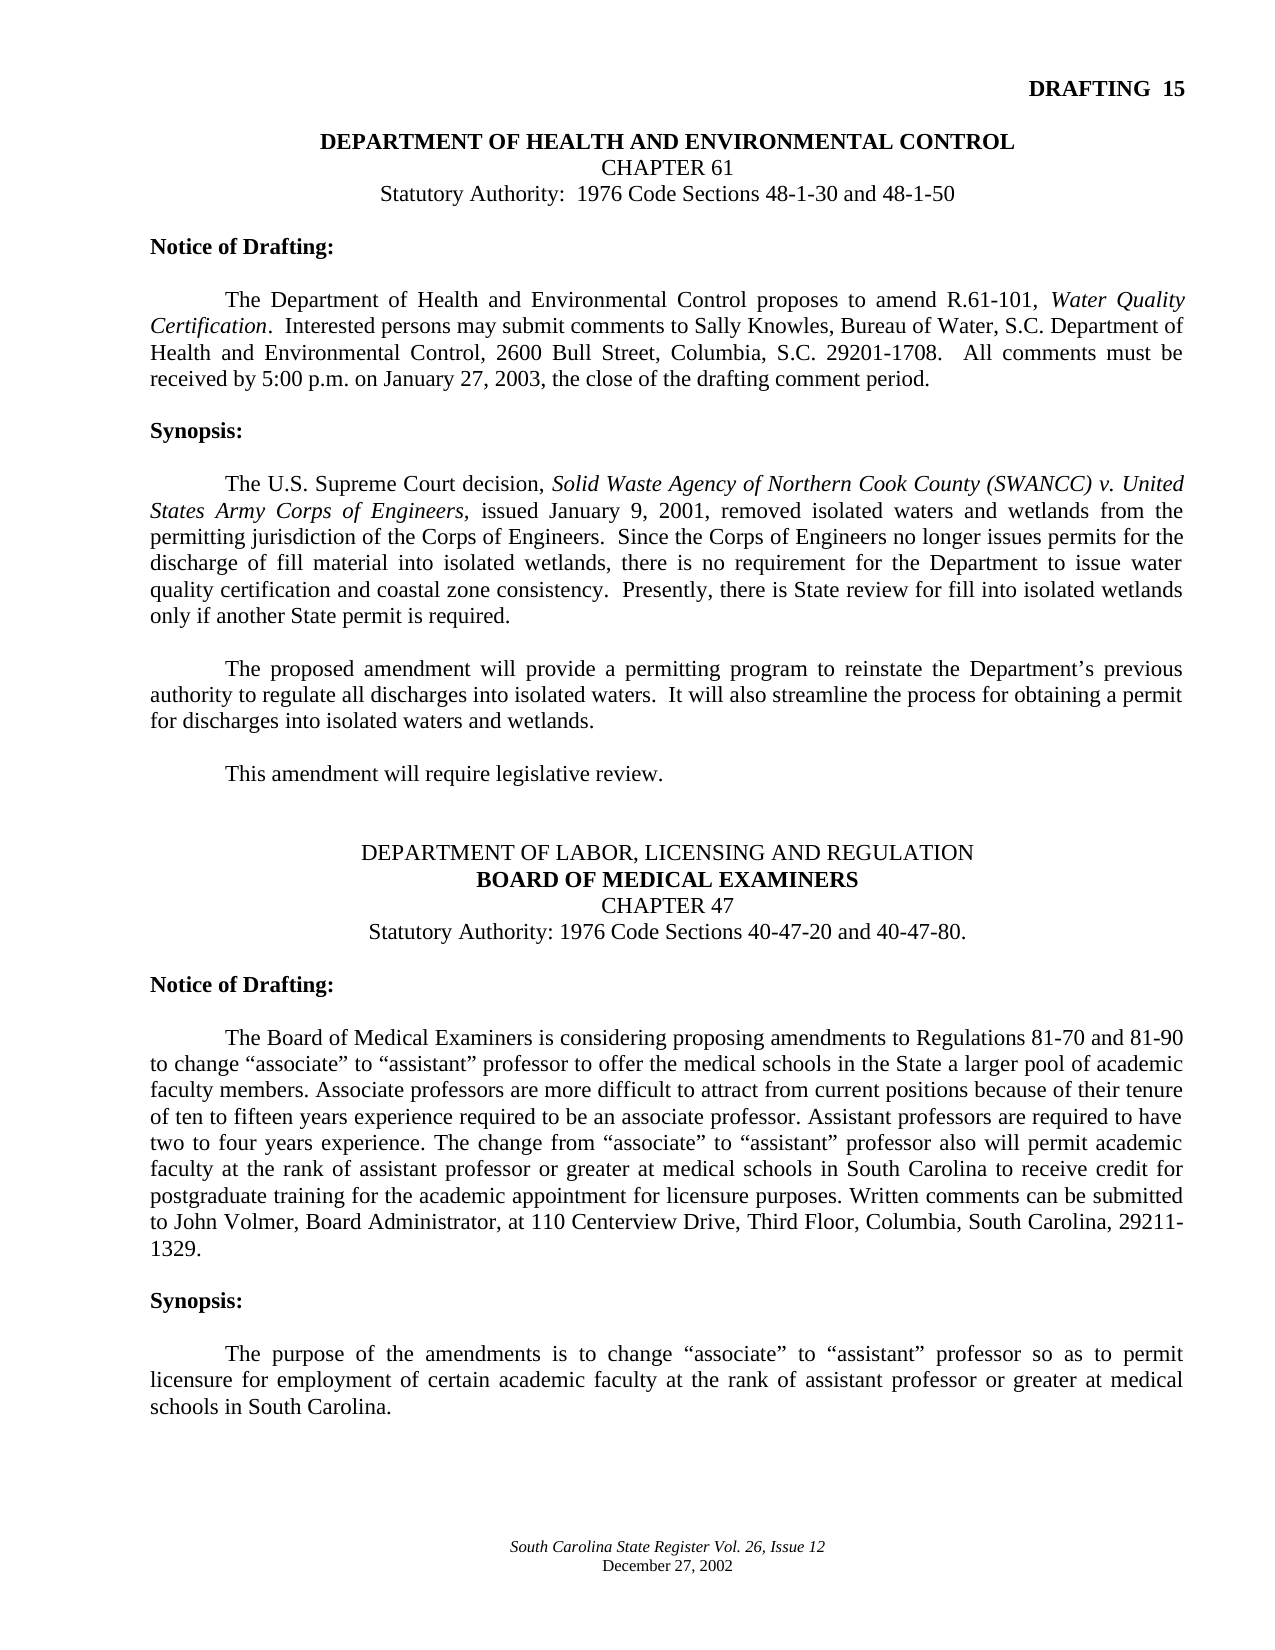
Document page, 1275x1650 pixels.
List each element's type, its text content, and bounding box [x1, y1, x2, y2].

text Statutory Authority: 1976 Code Sections 48-1-30 and 48-1-50 [150, 180, 1185, 207]
text The Board of Medical Examiners is considering proposing amendments to Regulations 81-70 and 81-90 to change “associate” to “assistant” professor to offer the medical schools in the State a larger pool of academic faculty members. Associate professors are more difficult to attract from current positions because of their tenure of ten to fifteen years experience required to be an associate professor. Assistant professors are required to have two to four years experience. The change from “associate” to “assistant” professor also will permit academic faculty at the rank of assistant professor or greater at medical schools in South Carolina to receive credit for postgraduate training for the academic appointment for licensure purposes. Written comments can be submitted to John Volmer, Board Administrator, at 110 Centerview Drive, Third Floor, Columbia, South Carolina, 29211-1329. [150, 1024, 1185, 1261]
text The purpose of the amendments is to change “associate” to “assistant” professor so as to permit licensure for employment of certain academic faculty at the rank of assistant professor or greater at medical schools in South Carolina. [150, 1340, 1185, 1419]
text Notice of Drafting: [150, 233, 1185, 259]
text This amendment will require legislative review. [150, 760, 1185, 787]
text Notice of Drafting: [150, 971, 1185, 997]
text Synopsis: [150, 1287, 1185, 1314]
text DEPARTMENT OF HEALTH AND ENVIRONMENTAL CONTROL [150, 128, 1185, 154]
text Synopsis: [150, 418, 1185, 444]
text BOARD OF MEDICAL EXAMINERS [150, 866, 1185, 892]
text CHAPTER 47 [150, 892, 1185, 918]
text Statutory Authority: 1976 Code Sections 40-47-20 and 40-47-80. [150, 918, 1185, 945]
text CHAPTER 61 [150, 154, 1185, 180]
text DEPARTMENT OF LABOR, LICENSING AND REGULATION [150, 839, 1185, 866]
text The proposed amendment will provide a permitting program to reinstate the Department’s previous authority to regulate all discharges into isolated waters. It will also streamline the process for obtaining a permit for discharges into isolated waters and wetlands. [150, 655, 1185, 734]
text The U.S. Supreme Court decision, Solid Waste Agency of Northern Cook County (SWANCC) v. United States Army Corps of Engineers, issued January 9, 2001, removed isolated waters and wetlands from the permitting jurisdiction of the Corps of Engineers. Since the Corps of Engineers no longer issues permits for the discharge of fill material into isolated wetlands, there is no requirement for the Department to issue water quality certification and coastal zone consistency. Presently, there is State review for fill into isolated wetlands only if another State permit is required. [150, 470, 1185, 628]
text The Department of Health and Environmental Control proposes to amend R.61-101, Water Quality Certification. Interested persons may submit comments to Sally Knowles, Bureau of Water, S.C. Department of Health and Environmental Control, 2600 Bull Street, Columbia, S.C. 29201-1708. All comments must be received by 5:00 p.m. on January 27, 2003, the close of the drafting comment period. [150, 286, 1185, 391]
